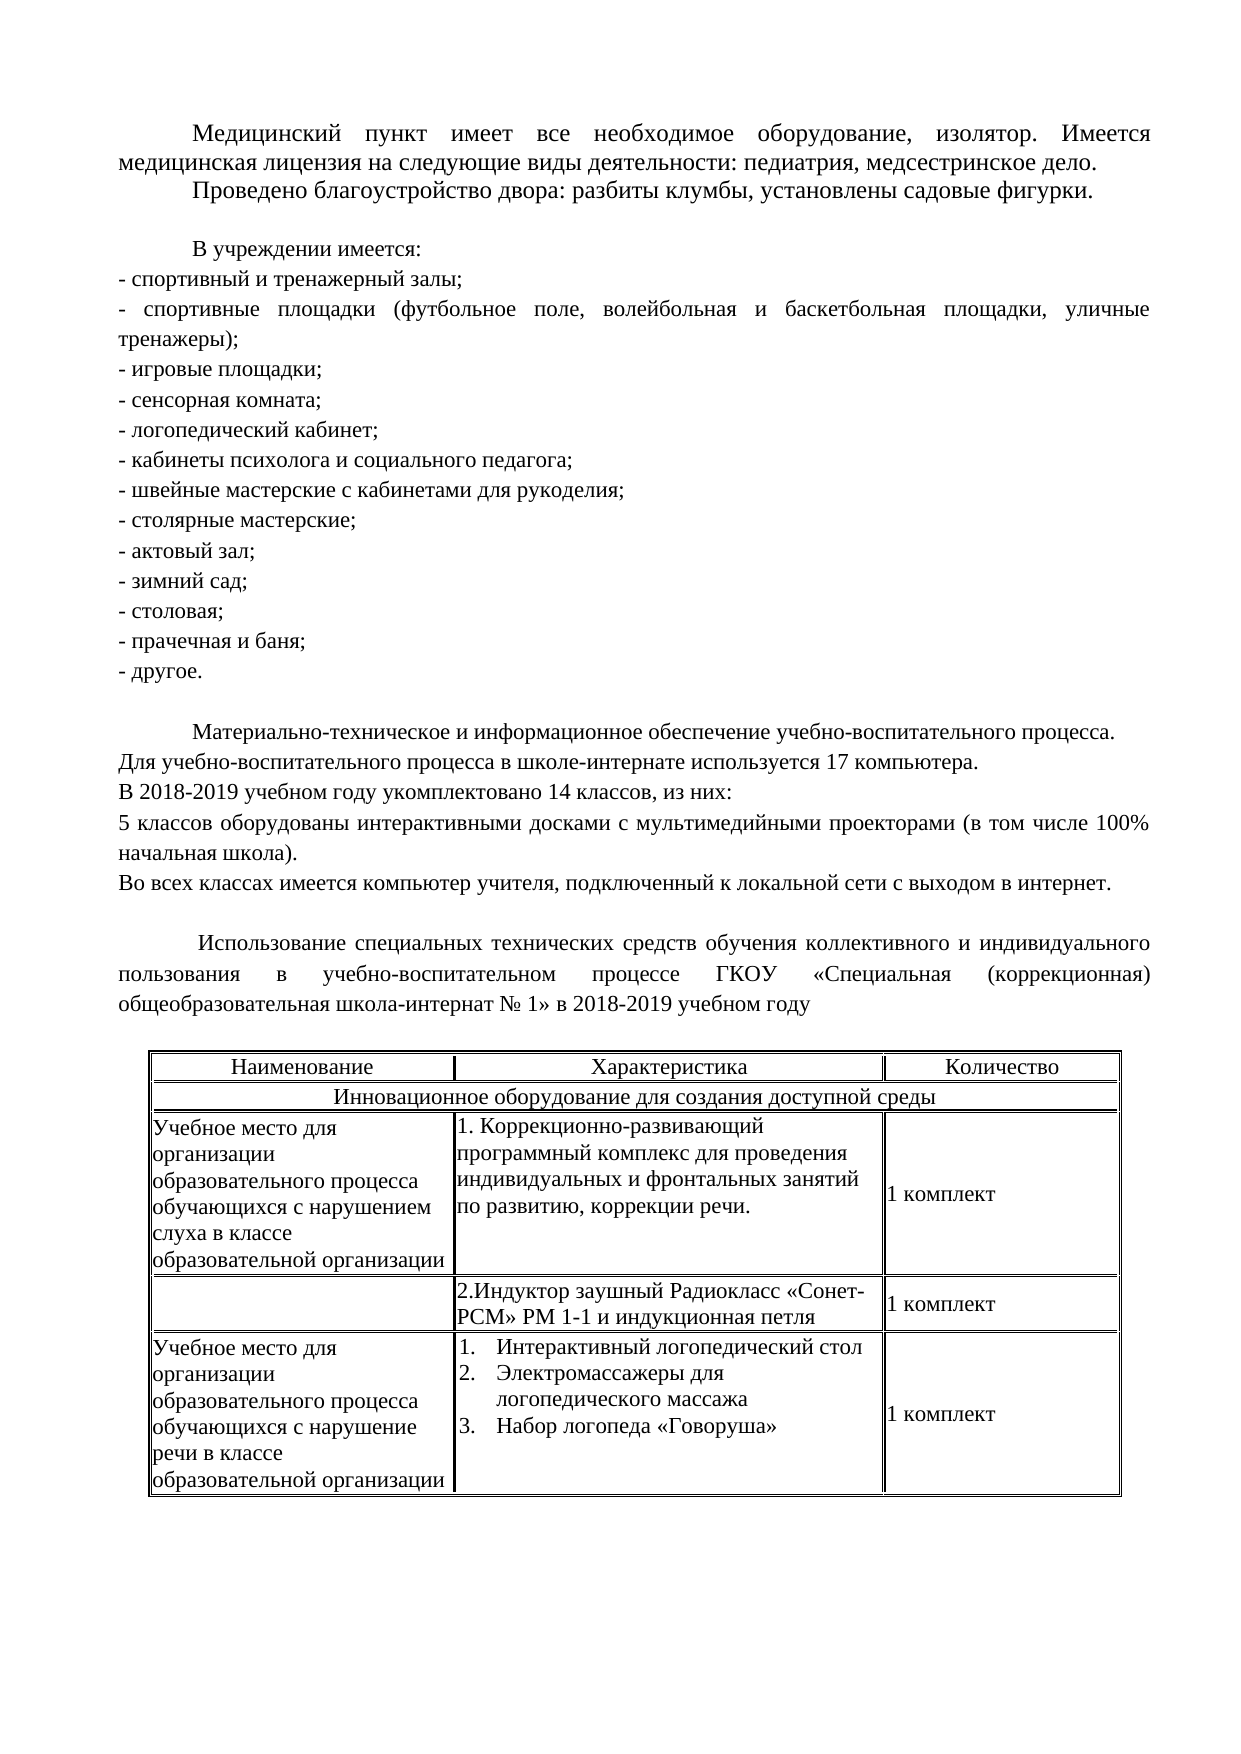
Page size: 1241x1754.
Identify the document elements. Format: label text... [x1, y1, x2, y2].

list - актовый зал; [118, 537, 1152, 563]
text В учреждении имеется: [118, 234, 1152, 261]
list Использование специальных технических средств обучения коллективного и индивидуального пользования в учебно-воспитательном процессе ГКОУ «Специальная (коррекционная) общеобразовательная школа-интернат № 1» в 2018-2019 учебном году [118, 929, 1152, 1016]
text Проведено благоустройство двора: разбиты клумбы, установлены садовые фигурки. [118, 176, 1152, 204]
text Во всех классах имеется компьютер учителя, подключенный к локальной сети с выходом в интернет. [118, 869, 1152, 895]
table_cell [152, 1274, 453, 1329]
list - столярные мастерские; [118, 506, 1152, 533]
text - спортивные площадки (футбольное поле, волейбольная и баскетбольная площадки, уличные тренажеры); [118, 295, 1152, 352]
table_cell Интерактивный логопедический стол Электромассажеры для логопедического массажа Набор логопеда «Говоруша» [454, 1330, 884, 1494]
text - сенсорная комната; [118, 386, 1152, 412]
text - столовая; [118, 597, 1152, 623]
text - кабинеты психолога и социального педагога; [118, 446, 1152, 472]
table_cell 2.Индуктор заушный Радиокласс «Сонет-РСМ» РМ 1-1 и индукционная петля [456, 1277, 882, 1329]
table_header Количество [884, 1054, 1119, 1080]
text - спортивный и тренажерный залы; [118, 265, 1152, 291]
text Материально-техническое и информационное обеспечение учебно-воспитательного процесса. [118, 718, 1152, 744]
table_cell 1 комплект [886, 1109, 1119, 1273]
table_cell 1 комплект [886, 1274, 1119, 1329]
table_cell 1 комплект [884, 1330, 1119, 1494]
text В 2018-2019 учебном году укомплектовано 14 классов, из них: [118, 778, 1152, 805]
text - игровые площадки; [118, 355, 1152, 382]
table_cell Инновационное оборудование для создания доступной среды [150, 1080, 1120, 1109]
table_header Характеристика [454, 1052, 884, 1080]
table_header Наименование [152, 1054, 454, 1080]
text - прачечная и баня; [118, 627, 1152, 654]
text - другое. [118, 657, 1152, 684]
list - зимний сад; [118, 567, 1152, 593]
table_cell Учебное место для организации образовательного процесса обучающихся с нарушением слуха в классе образовательной организации [152, 1109, 453, 1273]
text Для учебно-воспитательного процесса в школе-интернате используется 17 компьютера. [118, 748, 1152, 774]
table_cell 1. Коррекционно-развивающий программный комплекс для проведения индивидуальных и фронтальных занятий по развитию, коррекции речи. [456, 1113, 882, 1273]
table_cell Учебное место для организации образовательного процесса обучающихся с нарушение речи в классе образовательной организации [152, 1330, 454, 1494]
text 5 классов оборудованы интерактивными досками с мультимедийными проекторами (в том числе 100% начальная школа). [118, 808, 1152, 865]
text - швейные мастерские с кабинетами для рукоделия; [118, 476, 1152, 503]
text - логопедический кабинет; [118, 416, 1152, 442]
text Медицинский пункт имеет все необходимое оборудование, изолятор. Имеется медицинская лицензия на следующие виды деятельности: педиатрия, медсестринское дело. [118, 118, 1152, 176]
